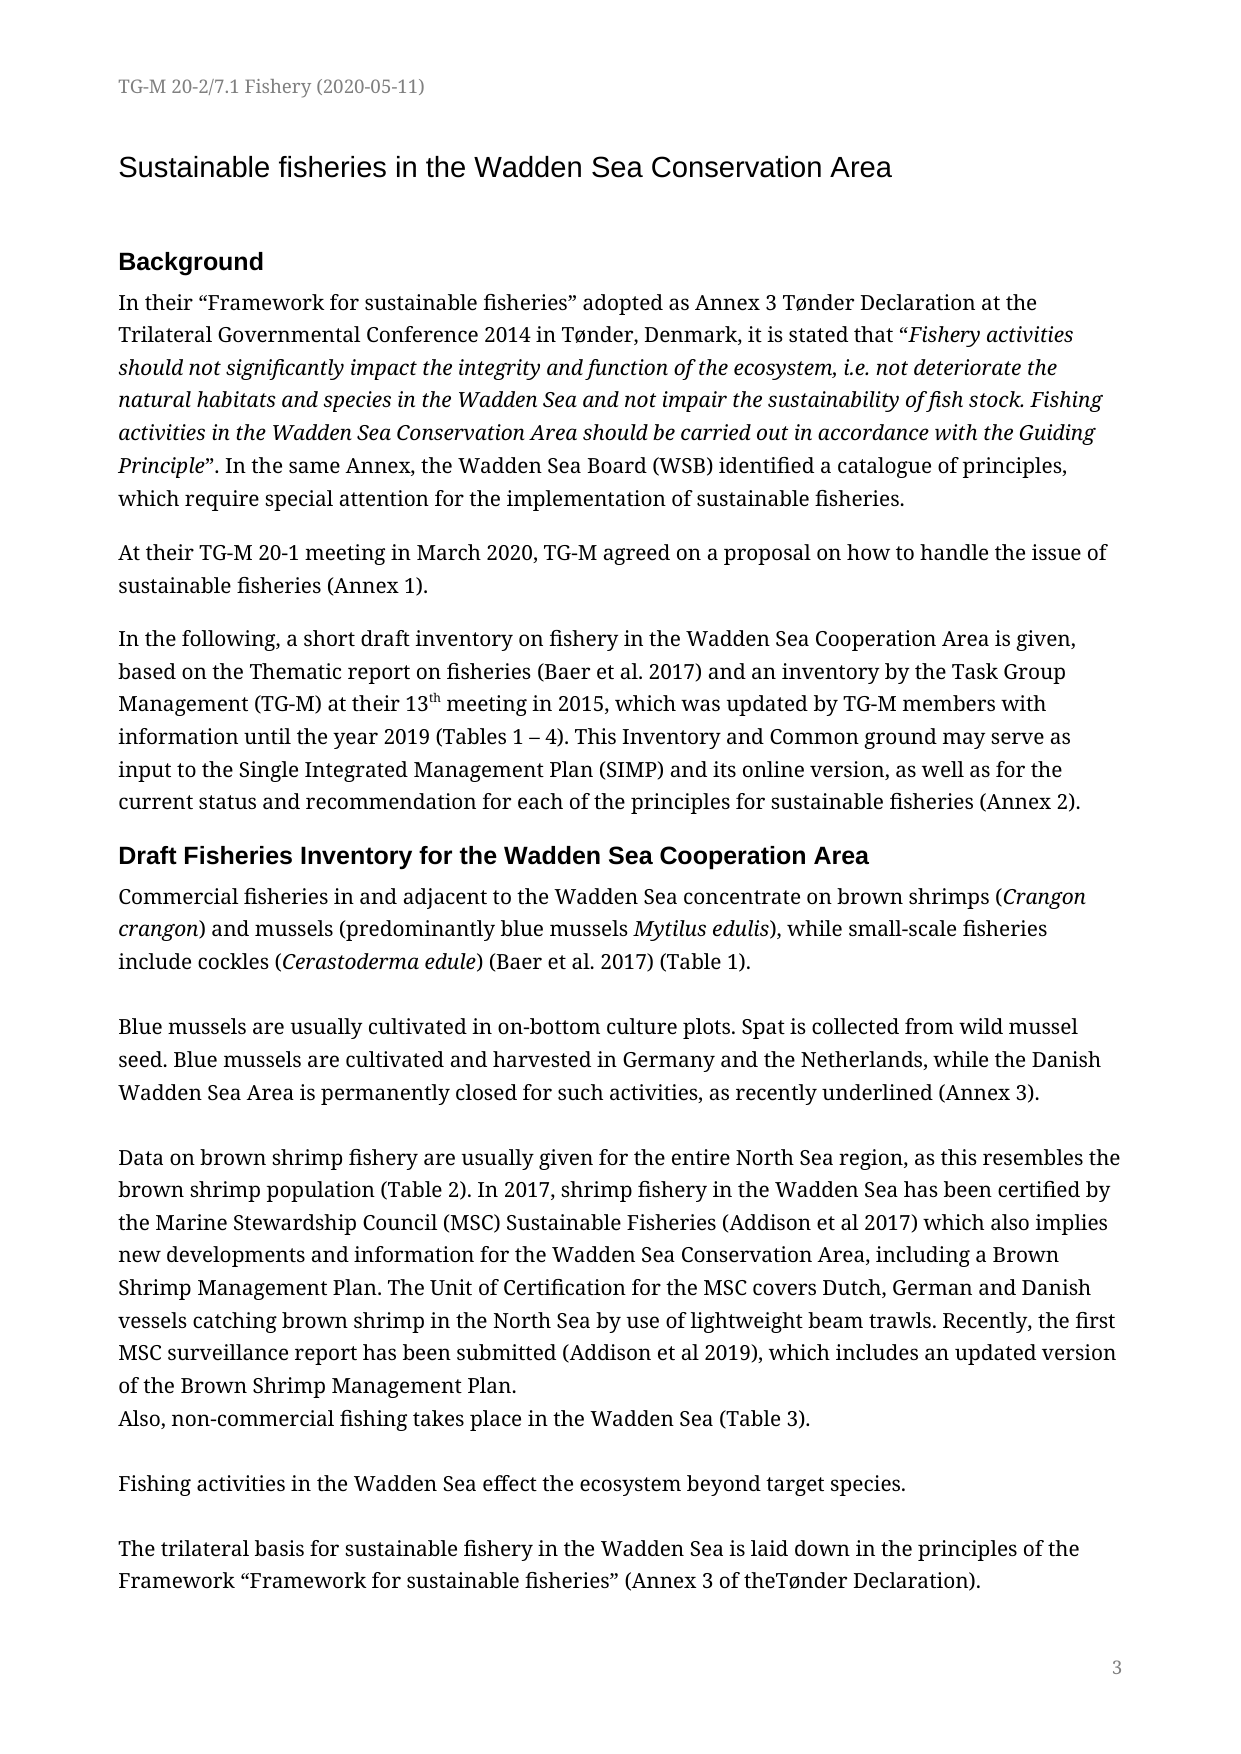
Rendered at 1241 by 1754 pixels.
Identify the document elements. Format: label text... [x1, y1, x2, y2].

text Commercial fisheries in and adjacent to the Wadden Sea concentrate on brown shrimps (Crangon crangon) and mussels (predominantly blue mussels Mytilus edulis), while small-scale fisheries include cockles (Cerastoderma edule) (Baer et al. 2017) (Table 1). [118, 882, 1122, 976]
text In the following, a short draft inventory on fishery in the Wadden Sea Cooperation Area is given, based on the Thematic report on fisheries (Baer et al. 2017) and an inventory by the Task Group Management (TG-M) at their 13th meeting in 2015, which was updated by TG-M members with information until the year 2019 (Tables 1 – 4). This Inventory and Common ground may serve as input to the Single Integrated Management Plan (SIMP) and its online version, as well as for the current status and recommendation for each of the principles for sustainable fisheries (Annex 2). [118, 624, 1122, 816]
text At their TG-M 20-1 meeting in March 2020, TG-M agreed on a proposal on how to handle the issue of sustainable fisheries (Annex 1). [118, 538, 1122, 599]
subtitle Draft Fisheries Inventory for the Wadden Sea Cooperation Area [118, 841, 1122, 869]
text Blue mussels are usually cultivated in on-bottom culture plots. Spat is collected from wild mussel seed. Blue mussels are cultivated and harvested in Germany and the Netherlands, while the Danish Wadden Sea Area is permanently closed for such activities, as recently underlined (Annex 3). [118, 1012, 1122, 1106]
text Data on brown shrimp fishery are usually given for the entire North Sea region, as this resembles the brown shrimp population (Table 2). In 2017, shrimp fishery in the Wadden Sea has been certified by the Marine Stewardship Council (MSC) Sustainable Fisheries (Addison et al 2017) which also implies new developments and information for the Wadden Sea Conservation Area, including a Brown Shrimp Management Plan. The Unit of Certification for the MSC covers Dutch, German and Danish vessels catching brown shrimp in the North Sea by use of lightweight beam trawls. Recently, the first MSC surveillance report has been submitted (Addison et al 2019), which includes an updated version of the Brown Shrimp Management Plan. [118, 1143, 1122, 1399]
text In their “Framework for sustainable fisheries” adopted as Annex 3 Tønder Declaration at the Trilateral Governmental Conference 2014 in Tønder, Denmark, it is stated that “Fishery activities should not significantly impact the integrity and function of the ecosystem, i.e. not deteriorate the natural habitats and species in the Wadden Sea and not impair the sustainability of fish stock. Fishing activities in the Wadden Sea Conservation Area should be carried out in accordance with the Guiding Principle”. In the same Annex, the Wadden Sea Board (WSB) identified a catalogue of principles, which require special attention for the implementation of sustainable fisheries. [118, 288, 1122, 513]
text Also, non-commercial fishing takes place in the Wadden Sea (Table 3). [118, 1404, 1122, 1432]
subtitle Sustainable fisheries in the Wadden Sea Conservation Area [118, 150, 1122, 183]
subtitle Background [118, 247, 1122, 275]
text The trilateral basis for sustainable fishery in the Wadden Sea is laid down in the principles of the Framework “Framework for sustainable fisheries” (Annex 3 of theTønder Declaration). [118, 1534, 1122, 1595]
text Fishing activities in the Wadden Sea effect the ecosystem beyond target species. [118, 1469, 1122, 1497]
